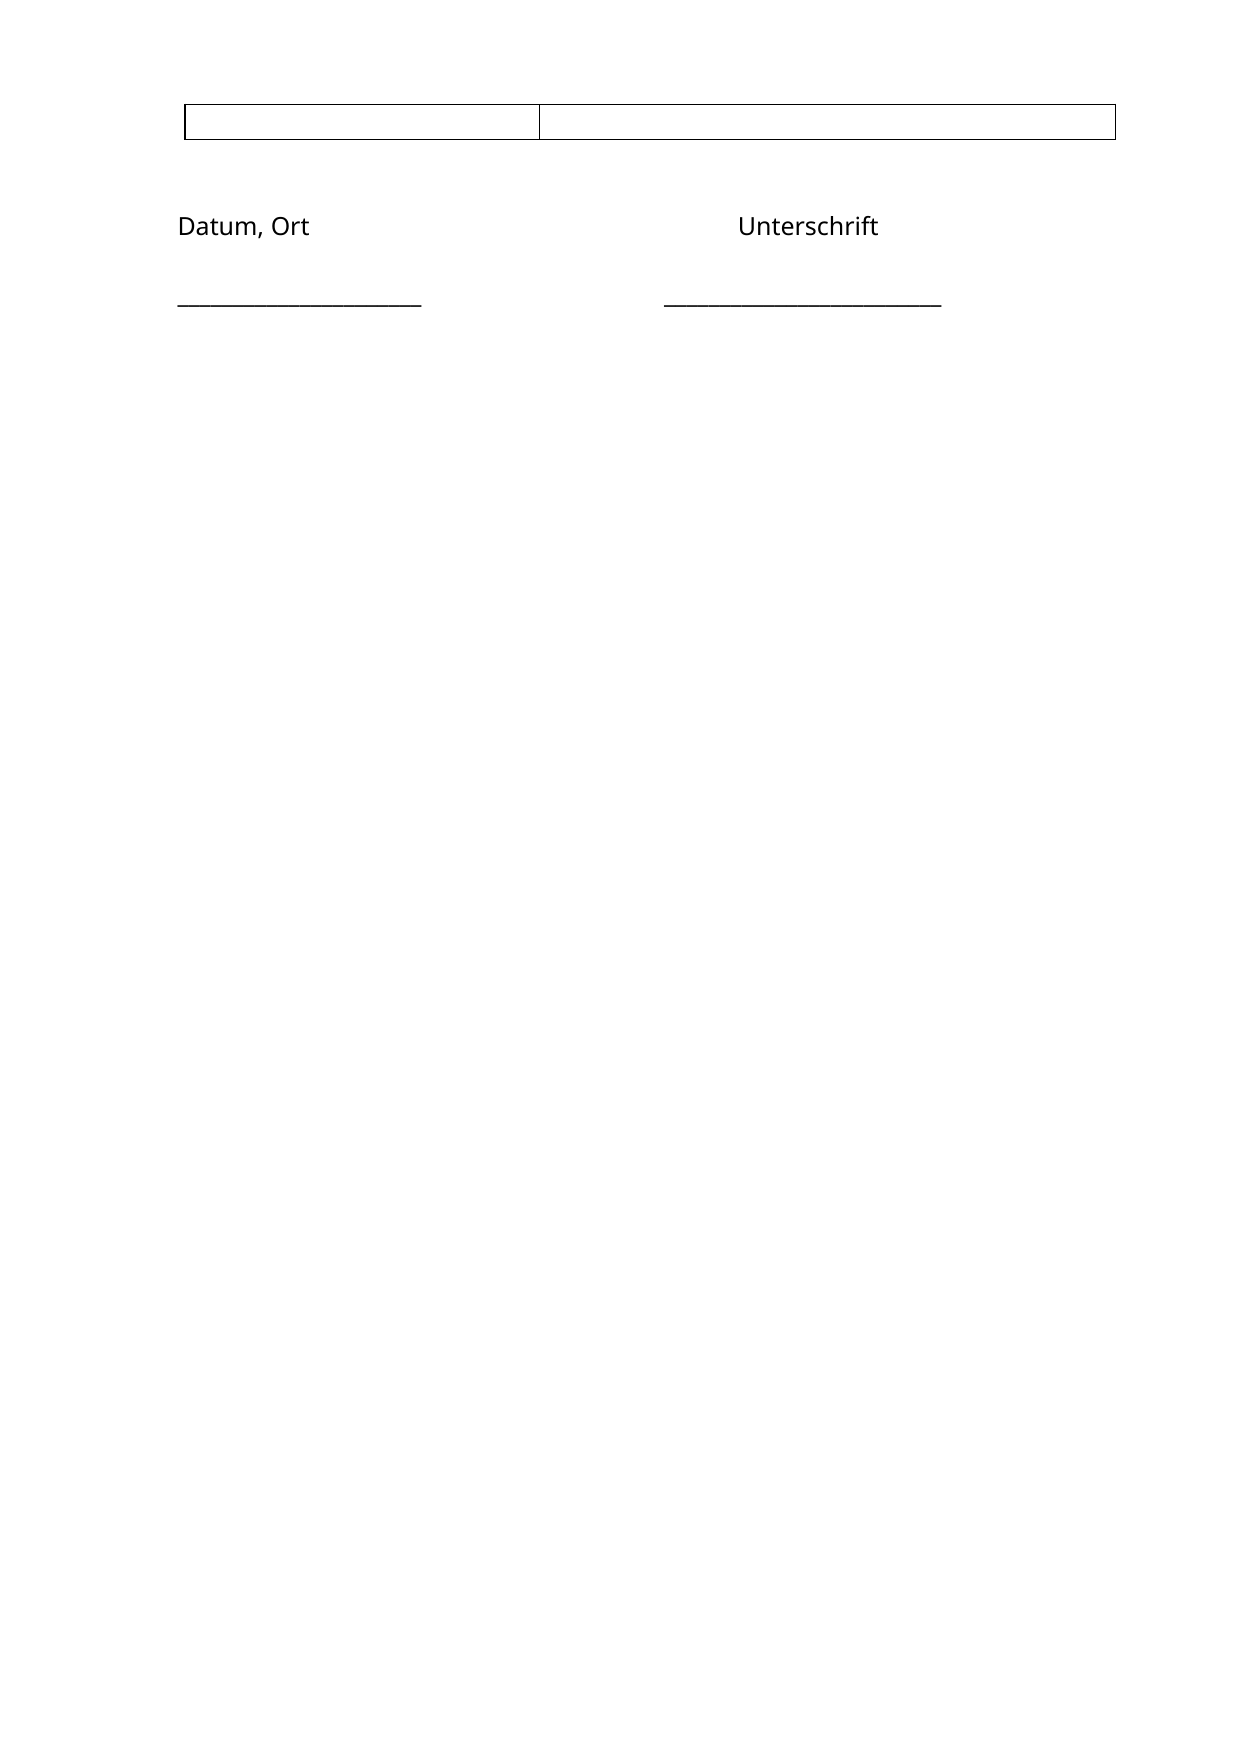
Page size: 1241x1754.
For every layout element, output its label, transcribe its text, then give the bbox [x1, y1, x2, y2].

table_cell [186, 105, 539, 139]
text ______________________ _________________________ [177, 276, 1093, 310]
text Datum, Ort Unterschrift [177, 208, 1093, 242]
table_cell [540, 105, 1115, 139]
